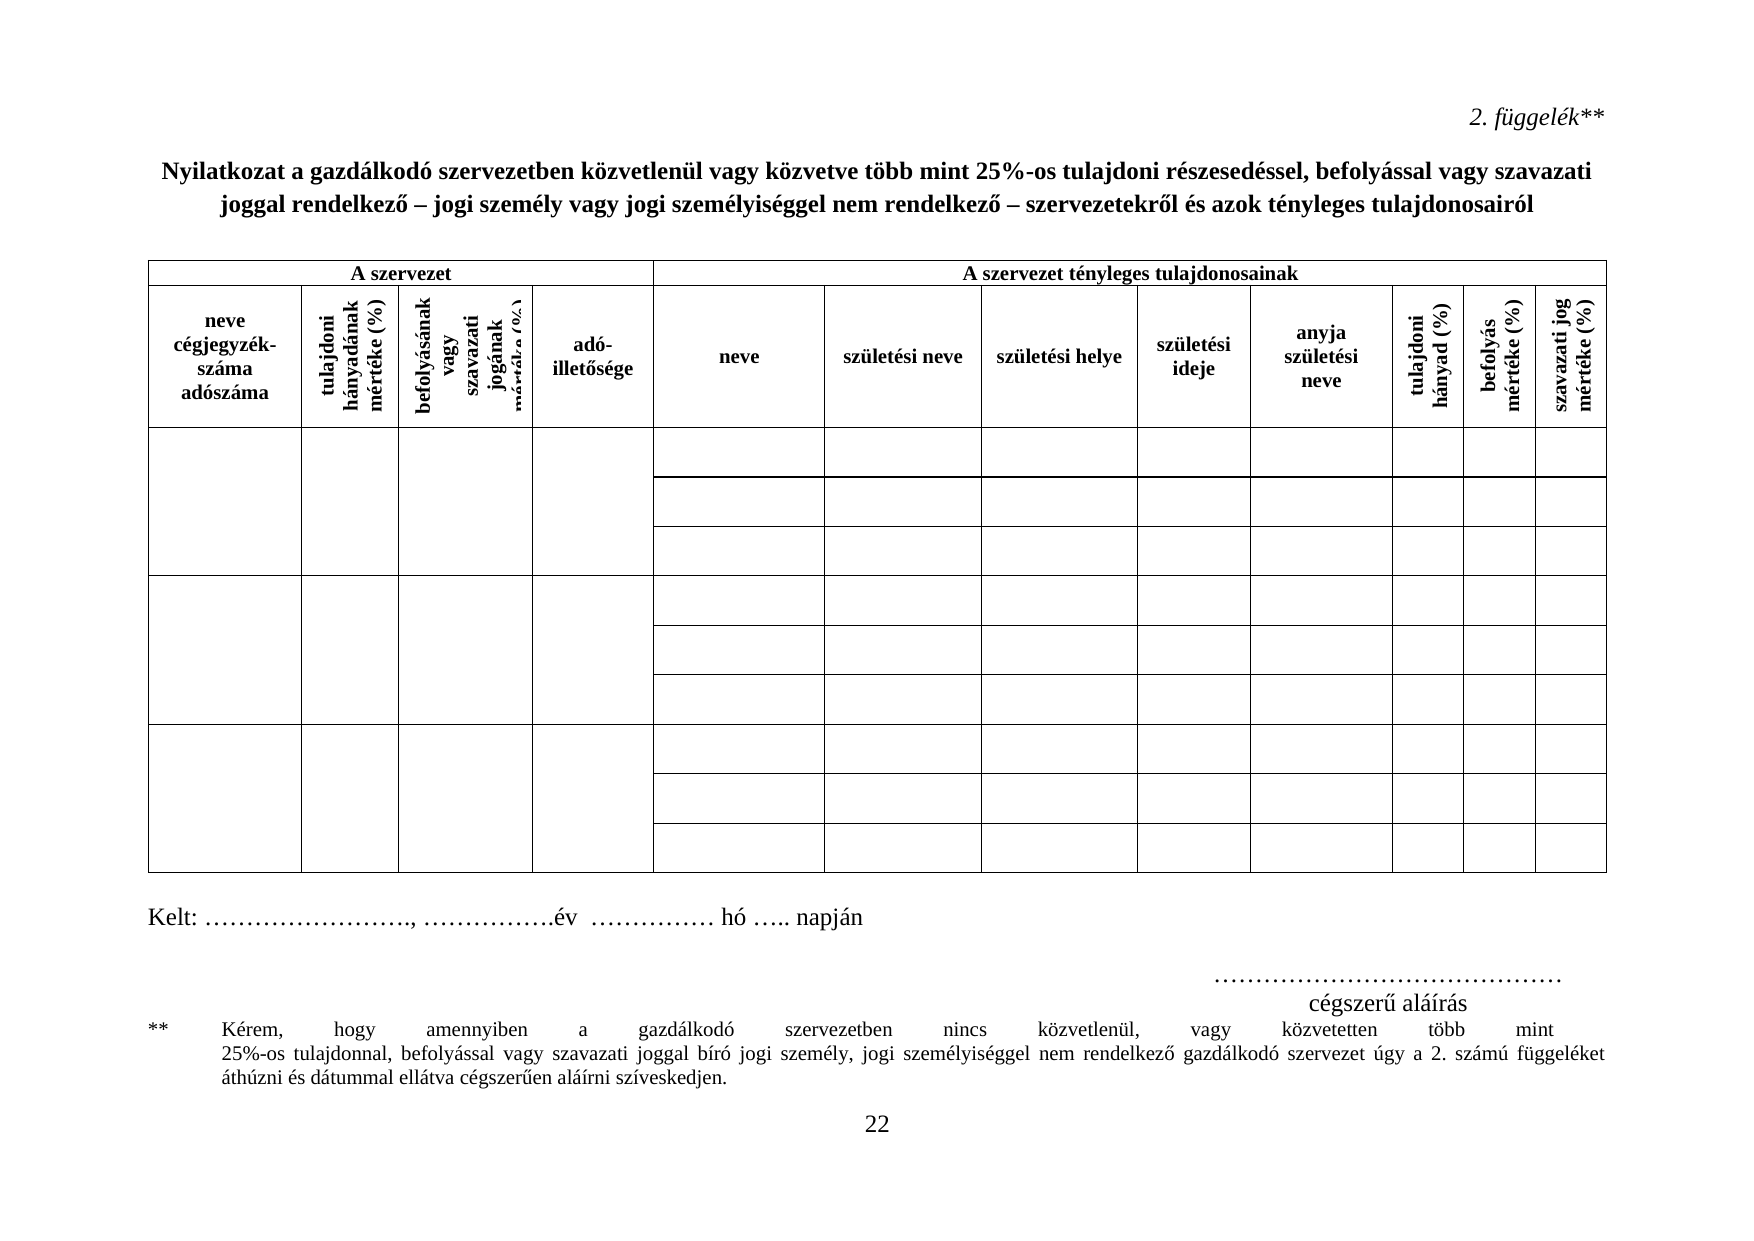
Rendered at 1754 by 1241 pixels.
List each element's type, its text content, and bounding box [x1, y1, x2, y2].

table_cell [825, 824, 981, 872]
table_cell szavazati jog mértéke (%) [1536, 286, 1606, 427]
table_cell [982, 478, 1137, 526]
table_cell [533, 725, 653, 872]
table_cell [1251, 576, 1392, 625]
table_cell neve cégjegyzék-száma adószáma [149, 286, 301, 427]
table_cell [149, 428, 301, 575]
table_cell [1536, 527, 1606, 575]
table_cell [1251, 527, 1392, 575]
table_cell [1536, 626, 1606, 674]
text ** Kérem, hogy amennyiben a gazdálkodó szervezetben nincs közvetlenül, vagy közvetetten több mint 25%-os tulajdonnal, befolyással vagy szavazati joggal bíró jogi személy, jogi személyiséggel nem rendelkező gazdálkodó szervezet úgy a 2. számú függeléket áthúzni és dátummal ellátva cégszerűen aláírni szíveskedjen. [148, 1017, 1606, 1089]
table_cell [1138, 824, 1250, 872]
table_cell [1138, 527, 1250, 575]
table_cell [1251, 824, 1392, 872]
table_cell [1464, 675, 1535, 724]
table_cell [1464, 527, 1535, 575]
table_cell [302, 725, 398, 872]
table_cell [825, 576, 981, 625]
table_cell [1393, 824, 1463, 872]
table_cell [982, 626, 1137, 674]
table_cell [654, 725, 824, 773]
table_cell születési helye [982, 286, 1137, 427]
text Nyilatkozat a gazdálkodó szervezetben közvetlenül vagy közvetve több mint 25%-os tulajdoni részesedéssel, befolyással vagy szavazati joggal rendelkező – jogi személy vagy jogi személyiséggel nem rendelkező – szervezetekről és azok tényleges tulajdonosairól [148, 156, 1606, 218]
text …………………………………… [148, 959, 1606, 988]
table_cell [1138, 626, 1250, 674]
table_cell befolyásának vagy szavazati jogának mértéke (%) [399, 286, 532, 427]
table_cell [982, 824, 1137, 872]
table_cell [1464, 824, 1535, 872]
table_cell [1251, 774, 1392, 823]
table_cell [982, 774, 1137, 823]
table_cell [1464, 774, 1535, 823]
table_cell [1393, 675, 1463, 724]
table_cell [654, 774, 824, 823]
table_header A szervezet [149, 261, 653, 285]
table_cell [982, 527, 1137, 575]
table_cell [1464, 478, 1535, 526]
table_cell [1138, 576, 1250, 625]
table_cell [654, 675, 824, 724]
table_cell [1393, 626, 1463, 674]
table_cell befolyás mértéke (%) [1464, 286, 1535, 427]
table_cell [1536, 576, 1606, 625]
table_cell neve [654, 286, 824, 427]
table_cell [1251, 428, 1392, 476]
table_cell [982, 576, 1137, 625]
table_cell [982, 428, 1137, 476]
table_cell [149, 576, 301, 724]
text 2. függelék** [148, 102, 1606, 131]
table_cell adó- illetősége [533, 286, 653, 427]
table_cell [399, 428, 532, 575]
table_cell [1536, 824, 1606, 872]
table_cell [1251, 478, 1392, 526]
text Kelt: ……………………., …………….év …………… hó ….. napján [148, 902, 1606, 931]
table_cell [302, 428, 398, 575]
table_cell [399, 576, 532, 724]
table_cell [1393, 478, 1463, 526]
table_cell [1251, 626, 1392, 674]
table_cell [1464, 576, 1535, 625]
table_cell [654, 478, 824, 526]
text cégszerű aláírás [148, 988, 1606, 1017]
table_cell [1393, 428, 1463, 476]
table_cell [982, 675, 1137, 724]
table_cell [1464, 626, 1535, 674]
table_cell [1393, 576, 1463, 625]
table_cell [149, 725, 301, 872]
table_cell [1536, 725, 1606, 773]
table_cell [533, 428, 653, 575]
table_cell [825, 478, 981, 526]
table_cell [654, 626, 824, 674]
table_cell [825, 774, 981, 823]
table_cell [1138, 478, 1250, 526]
table_cell [825, 428, 981, 476]
table_cell tulajdoni hányad (%) [1393, 286, 1463, 427]
table_cell [533, 576, 653, 724]
table_header A szervezet tényleges tulajdonosainak [654, 261, 1606, 285]
table_cell [1536, 774, 1606, 823]
table_cell [654, 428, 824, 476]
table_cell [1536, 478, 1606, 526]
table_cell [1138, 725, 1250, 773]
table_cell [1138, 428, 1250, 476]
table_cell [825, 626, 981, 674]
table_cell [654, 824, 824, 872]
table_cell [1138, 774, 1250, 823]
table_cell anyja születési neve [1251, 286, 1392, 427]
table_cell [302, 576, 398, 724]
table_cell [1393, 527, 1463, 575]
table_cell [982, 725, 1137, 773]
table_cell [1536, 675, 1606, 724]
table_cell [1251, 675, 1392, 724]
table_cell [825, 675, 981, 724]
table_cell [1464, 725, 1535, 773]
table_cell [1464, 428, 1535, 476]
table_cell [1251, 725, 1392, 773]
table_cell [1393, 774, 1463, 823]
table_cell [399, 725, 532, 872]
table_cell [1536, 428, 1606, 476]
table_cell [825, 527, 981, 575]
table_cell születési neve [825, 286, 981, 427]
table_cell születési ideje [1138, 286, 1250, 427]
table_cell [654, 527, 824, 575]
table_cell tulajdoni hányadának mértéke (%) [302, 286, 398, 427]
table_cell [654, 576, 824, 625]
table_cell [1393, 725, 1463, 773]
table_cell [1138, 675, 1250, 724]
table_cell [825, 725, 981, 773]
